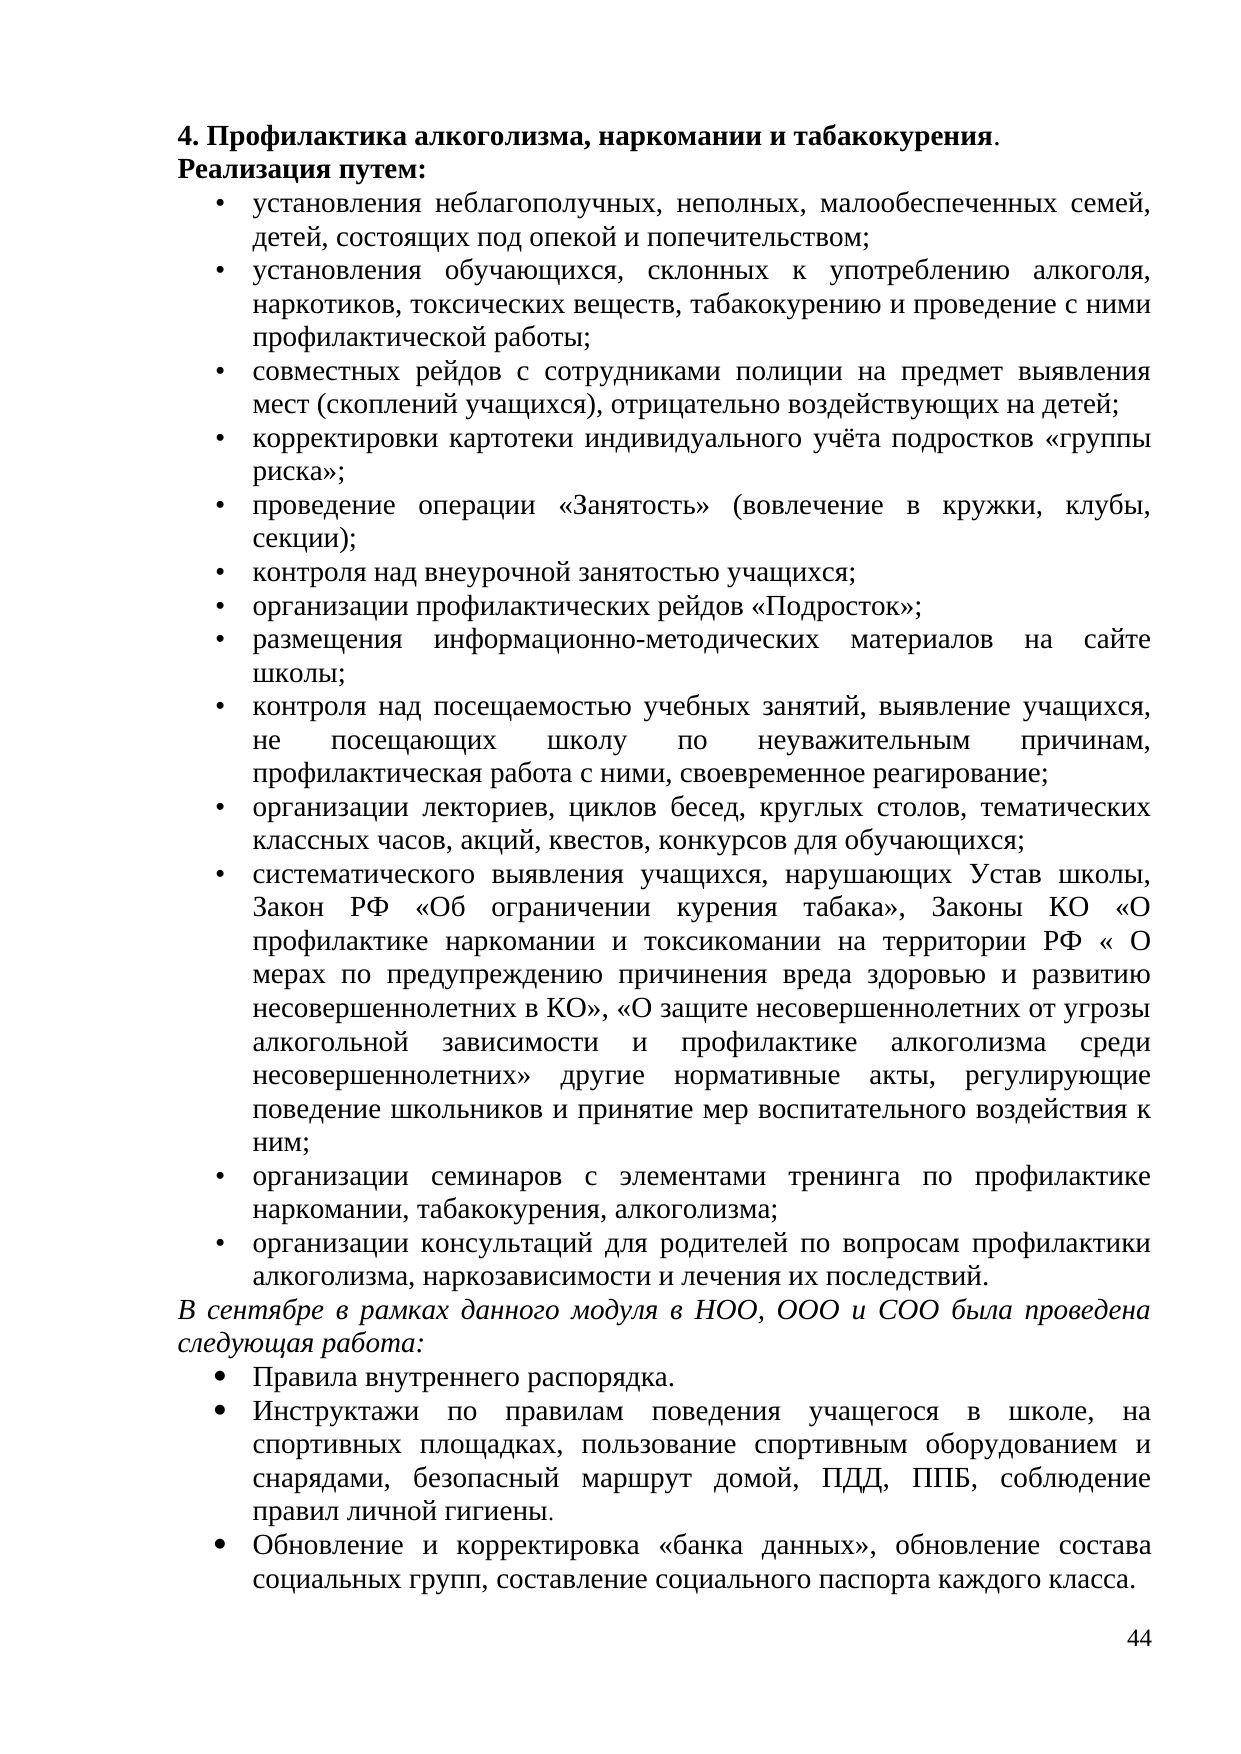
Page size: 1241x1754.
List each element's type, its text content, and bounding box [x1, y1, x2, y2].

list установления обучающихся, склонных к употреблению алкоголя, наркотиков, токсических веществ, табакокурению и проведение с ними профилактической работы; [215, 252, 1152, 353]
list В сентябре в рамках данного модуля в НОО, ООО и СОО была проведена следующая работа: [177, 1292, 1152, 1359]
list организации семинаров с элементами тренинга по профилактике наркомании, табакокурения, алкоголизма; [215, 1158, 1152, 1225]
list размещения информационно-методических материалов на сайте школы; [215, 621, 1152, 688]
list установления неблагополучных, неполных, малообеспеченных семей, детей, состоящих под опекой и попечительством; [215, 185, 1152, 252]
list организации лекториев, циклов бесед, круглых столов, тематических классных часов, акций, квестов, конкурсов для обучающихся; [215, 789, 1152, 856]
list систематического выявления учащихся, нарушающих Устав школы, Закон РФ «Об ограничении курения табака», Законы КО «О профилактике наркомании и токсикомании на территории РФ « О мерах по предупреждению причинения вреда здоровью и развитию несовершеннолетних в КО», «О защите несовершеннолетних от угрозы алкогольной зависимости и профилактике алкоголизма среди несовершеннолетних» другие нормативные акты, регулирующие поведение школьников и принятие мер воспитательного воздействия к ним; [215, 856, 1152, 1158]
list совместных рейдов с сотрудниками полиции на предмет выявления мест (скоплений учащихся), отрицательно воздействующих на детей; [215, 353, 1152, 420]
list организации профилактических рейдов «Подросток»; [215, 588, 1152, 621]
list проведение операции «Занятость» (вовлечение в кружки, клубы, секции); [215, 487, 1152, 554]
list 4. Профилактика алкоголизма, наркомании и табакокурения. [177, 118, 1152, 152]
text Реализация путем: [177, 152, 1152, 185]
list Инструктажи по правилам поведения учащегося в школе, на спортивных площадках, пользование спортивным оборудованием и снарядами, безопасный маршрут домой, ПДД, ППБ, соблюдение правил личной гигиены. [215, 1393, 1152, 1527]
list контроля над посещаемостью учебных занятий, выявление учащихся, не посещающих школу по неуважительным причинам, профилактическая работа с ними, своевременное реагирование; [215, 688, 1152, 789]
list контроля над внеурочной занятостью учащихся; [215, 554, 1152, 588]
list организации консультаций для родителей по вопросам профилактики алкоголизма, наркозависимости и лечения их последствий. [215, 1225, 1152, 1292]
list корректировки картотеки индивидуального учёта подростков «группы риска»; [215, 420, 1152, 487]
list Обновление и корректировка «банка данных», обновление состава социальных групп, составление социального паспорта каждого класса. [215, 1527, 1152, 1594]
list Правила внутреннего распорядка. [215, 1359, 1152, 1393]
